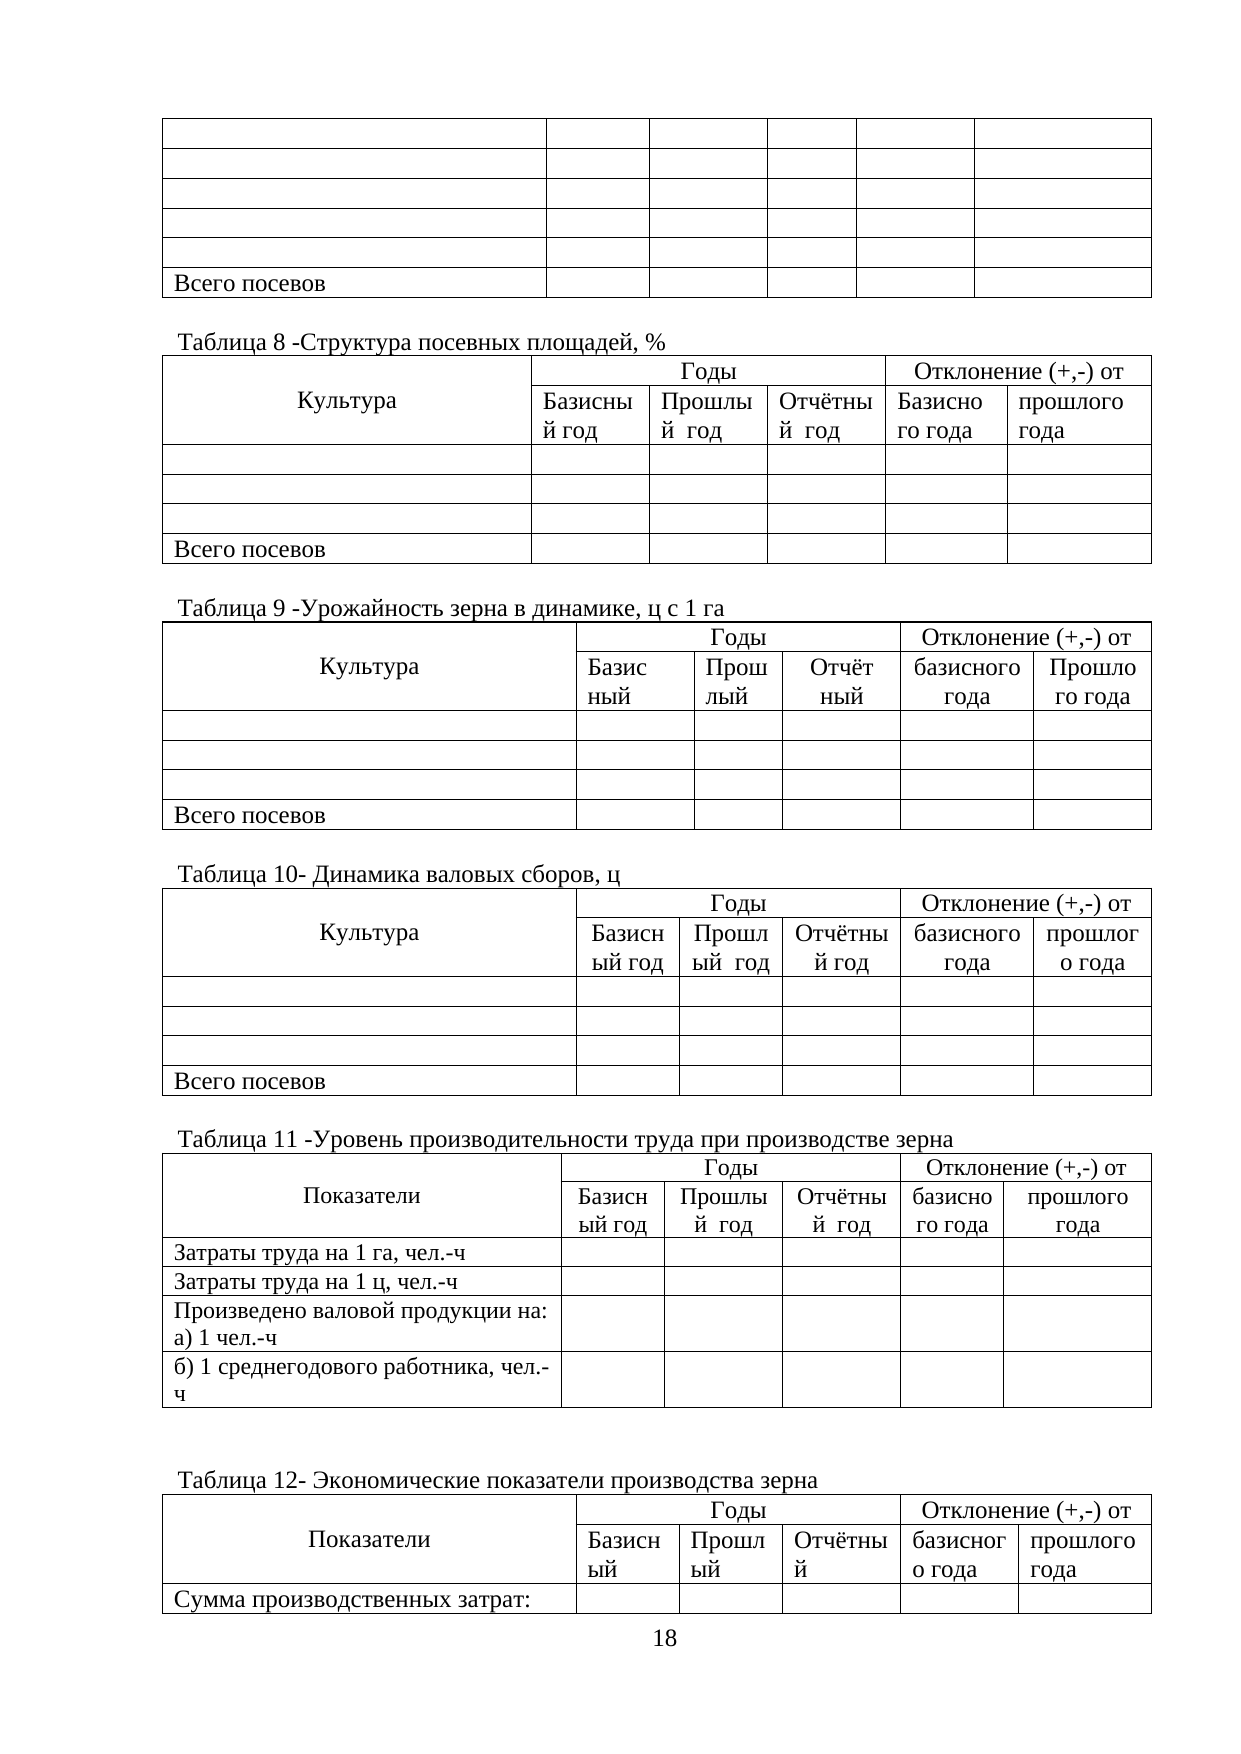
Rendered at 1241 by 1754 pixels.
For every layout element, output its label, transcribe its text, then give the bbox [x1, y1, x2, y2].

table_cell [547, 238, 649, 267]
table_cell [650, 504, 767, 533]
table_cell [1008, 475, 1151, 503]
table_cell [532, 445, 649, 473]
table_cell [783, 741, 900, 769]
table_cell [1034, 800, 1151, 829]
table_cell [783, 1007, 900, 1035]
table_cell Произведено валовой продукции на: а) 1 чел.-ч [163, 1296, 561, 1351]
table_cell [577, 1007, 679, 1035]
table_cell б) 1 среднегодового работника, чел.-ч [163, 1352, 561, 1407]
table_cell [901, 770, 1033, 799]
table_cell [783, 1584, 900, 1612]
table_cell Отчётный год [768, 386, 885, 444]
table_cell [975, 209, 1151, 237]
table_cell [975, 149, 1151, 178]
table_cell Базисно го года [886, 386, 1007, 444]
table_cell [975, 179, 1151, 207]
table_cell [901, 1267, 1003, 1294]
table_cell [665, 1238, 782, 1266]
table_cell [1008, 504, 1151, 533]
table_cell [901, 1296, 1003, 1351]
table_cell [768, 475, 885, 503]
table_header Культура [163, 623, 576, 710]
table_cell [783, 1238, 900, 1266]
table_cell Всего посевов [163, 534, 531, 563]
table_cell [163, 770, 576, 799]
table_cell [1008, 534, 1151, 563]
table_cell [163, 238, 546, 267]
text Таблица 10- Динамика валовых сборов, ц [177, 859, 1152, 887]
table_header Годы [562, 1154, 900, 1181]
table_cell базисного года [901, 652, 1033, 710]
table_cell [768, 445, 885, 473]
table_header Отклонение (+,-) от [901, 623, 1151, 651]
table_cell Отчётный [783, 1525, 900, 1583]
table_cell [975, 119, 1151, 148]
table_cell [547, 268, 649, 297]
table_cell [650, 238, 767, 267]
table_header Годы [532, 356, 885, 385]
table_cell Прошлый [680, 1525, 782, 1583]
table_cell [901, 711, 1033, 739]
table_header Отклонение (+,-) от [886, 356, 1151, 385]
table_cell [1034, 741, 1151, 769]
table_cell [886, 504, 1007, 533]
table_cell прошлого года [1004, 1182, 1151, 1237]
table_cell [577, 800, 694, 829]
table_cell Базисный [577, 1525, 679, 1583]
table_header Показатели [163, 1495, 576, 1583]
table_cell [163, 209, 546, 237]
table_cell Базисный год [577, 918, 679, 976]
table_cell [1008, 445, 1151, 473]
table_cell [901, 1007, 1033, 1035]
table_cell [768, 149, 856, 178]
table_cell [547, 149, 649, 178]
table_cell [1034, 977, 1151, 1006]
table_cell [163, 741, 576, 769]
table_cell [163, 711, 576, 739]
table_cell [163, 504, 531, 533]
table_header Отклонение (+,-) от [901, 1495, 1151, 1524]
table_cell [163, 179, 546, 207]
table_cell [768, 119, 856, 148]
table_cell [680, 977, 782, 1006]
table_cell [857, 119, 974, 148]
table_cell [665, 1352, 782, 1407]
table_cell [680, 1036, 782, 1065]
table_cell [577, 1036, 679, 1065]
table_cell [768, 268, 856, 297]
table_cell [562, 1238, 664, 1266]
text Таблица 11 -Уровень производительности труда при производстве зерна [177, 1124, 1152, 1152]
table_cell [783, 1352, 900, 1407]
table_cell [1004, 1296, 1151, 1351]
table_cell [547, 119, 649, 148]
table_header Культура [163, 356, 531, 444]
table_cell прошлого года [1019, 1525, 1151, 1583]
table_cell [163, 119, 546, 148]
table_cell Всего посевов [163, 268, 546, 297]
table_cell [163, 1007, 576, 1035]
table_cell [163, 1036, 576, 1065]
table_cell [1019, 1584, 1151, 1612]
table_cell [857, 268, 974, 297]
table_cell Отчётный год [783, 1182, 900, 1237]
table_cell Прошлый год [650, 386, 767, 444]
table_cell [650, 445, 767, 473]
table_cell Отчётный год [783, 918, 900, 976]
table_cell [680, 1584, 782, 1612]
table_cell [1034, 770, 1151, 799]
table_cell Отчёт ный [783, 652, 900, 710]
table_cell [857, 179, 974, 207]
table_cell Всего посевов [163, 800, 576, 829]
table_cell [532, 504, 649, 533]
table_cell [577, 711, 694, 739]
table_header Годы [577, 889, 900, 917]
table_header Годы [577, 1495, 900, 1524]
table_cell [857, 149, 974, 178]
table_header Культура [163, 889, 576, 976]
table_cell [768, 534, 885, 563]
table_cell [901, 741, 1033, 769]
table_cell [650, 209, 767, 237]
table_cell [650, 534, 767, 563]
table_cell [1034, 1036, 1151, 1065]
table_cell [695, 741, 782, 769]
table_cell [650, 268, 767, 297]
table_cell [901, 977, 1033, 1006]
table_cell Прошлый год [680, 918, 782, 976]
table_cell Базисный год [532, 386, 649, 444]
table_cell [1034, 711, 1151, 739]
table_cell [532, 534, 649, 563]
table_header Годы [577, 623, 900, 651]
table_cell [901, 1066, 1033, 1095]
table_cell [665, 1296, 782, 1351]
table_cell [783, 1036, 900, 1065]
table_cell [901, 1036, 1033, 1065]
table_cell [163, 977, 576, 1006]
table_cell Сумма производственных затрат: [163, 1584, 576, 1612]
table_cell [768, 238, 856, 267]
table_cell [650, 179, 767, 207]
table_cell [886, 534, 1007, 563]
table_cell [680, 1066, 782, 1095]
table_cell [768, 504, 885, 533]
table_cell [783, 1267, 900, 1294]
table_cell [901, 1238, 1003, 1266]
table_cell [547, 209, 649, 237]
table_cell Прошло го года [1034, 652, 1151, 710]
table_cell [577, 977, 679, 1006]
table_cell [680, 1007, 782, 1035]
table_cell [650, 119, 767, 148]
table_cell Прошлый [695, 652, 782, 710]
table_cell [901, 1352, 1003, 1407]
table_cell [783, 711, 900, 739]
table_cell [1004, 1267, 1151, 1294]
table_cell [695, 770, 782, 799]
text Таблица 8 -Структура посевных площадей, % [177, 327, 1152, 355]
table_header Отклонение (+,-) от [901, 889, 1151, 917]
table_cell [1034, 1066, 1151, 1095]
table_cell [783, 1066, 900, 1095]
table_cell [577, 741, 694, 769]
table_cell [783, 800, 900, 829]
table_cell [650, 149, 767, 178]
table_cell [532, 475, 649, 503]
table_cell [783, 770, 900, 799]
table_cell базисного года [901, 1182, 1003, 1237]
table_cell [577, 770, 694, 799]
table_cell [768, 209, 856, 237]
table_cell [768, 179, 856, 207]
table_cell [562, 1352, 664, 1407]
table_cell [163, 445, 531, 473]
table_header Отклонение (+,-) от [901, 1154, 1151, 1181]
table_cell [562, 1296, 664, 1351]
table_cell прошлого года [1034, 918, 1151, 976]
table_cell [1004, 1352, 1151, 1407]
table_cell [163, 149, 546, 178]
table_cell [695, 711, 782, 739]
text Таблица 12- Экономические показатели производства зерна [177, 1466, 1152, 1494]
table_cell [163, 475, 531, 503]
table_header Показатели [163, 1154, 561, 1237]
table_cell [975, 268, 1151, 297]
table_cell [665, 1267, 782, 1294]
table_cell Затраты труда на 1 ц, чел.-ч [163, 1267, 561, 1294]
table_cell [783, 977, 900, 1006]
table_cell базисного года [901, 918, 1033, 976]
text Таблица 9 -Урожайность зерна в динамике, ц с [177, 593, 1152, 621]
table_cell базисного года [901, 1525, 1018, 1583]
table_cell [857, 238, 974, 267]
table_cell [886, 475, 1007, 503]
table_cell [547, 179, 649, 207]
table_cell [695, 800, 782, 829]
table_cell [577, 1066, 679, 1095]
table_cell Базис ный [577, 652, 694, 710]
table_cell [1034, 1007, 1151, 1035]
table_cell [857, 209, 974, 237]
table_cell [562, 1267, 664, 1294]
table_cell Прошлый год [665, 1182, 782, 1237]
table_cell Затраты труда на , чел.-ч [163, 1238, 561, 1266]
table_cell [783, 1296, 900, 1351]
table_cell [1004, 1238, 1151, 1266]
table_cell [901, 800, 1033, 829]
table_cell Базисный год [562, 1182, 664, 1237]
table_cell [975, 238, 1151, 267]
table_cell [901, 1584, 1018, 1612]
table_cell [886, 445, 1007, 473]
table_cell [650, 475, 767, 503]
table_cell [577, 1584, 679, 1612]
table_cell Всего посевов [163, 1066, 576, 1095]
table_cell прошлого года [1008, 386, 1151, 444]
